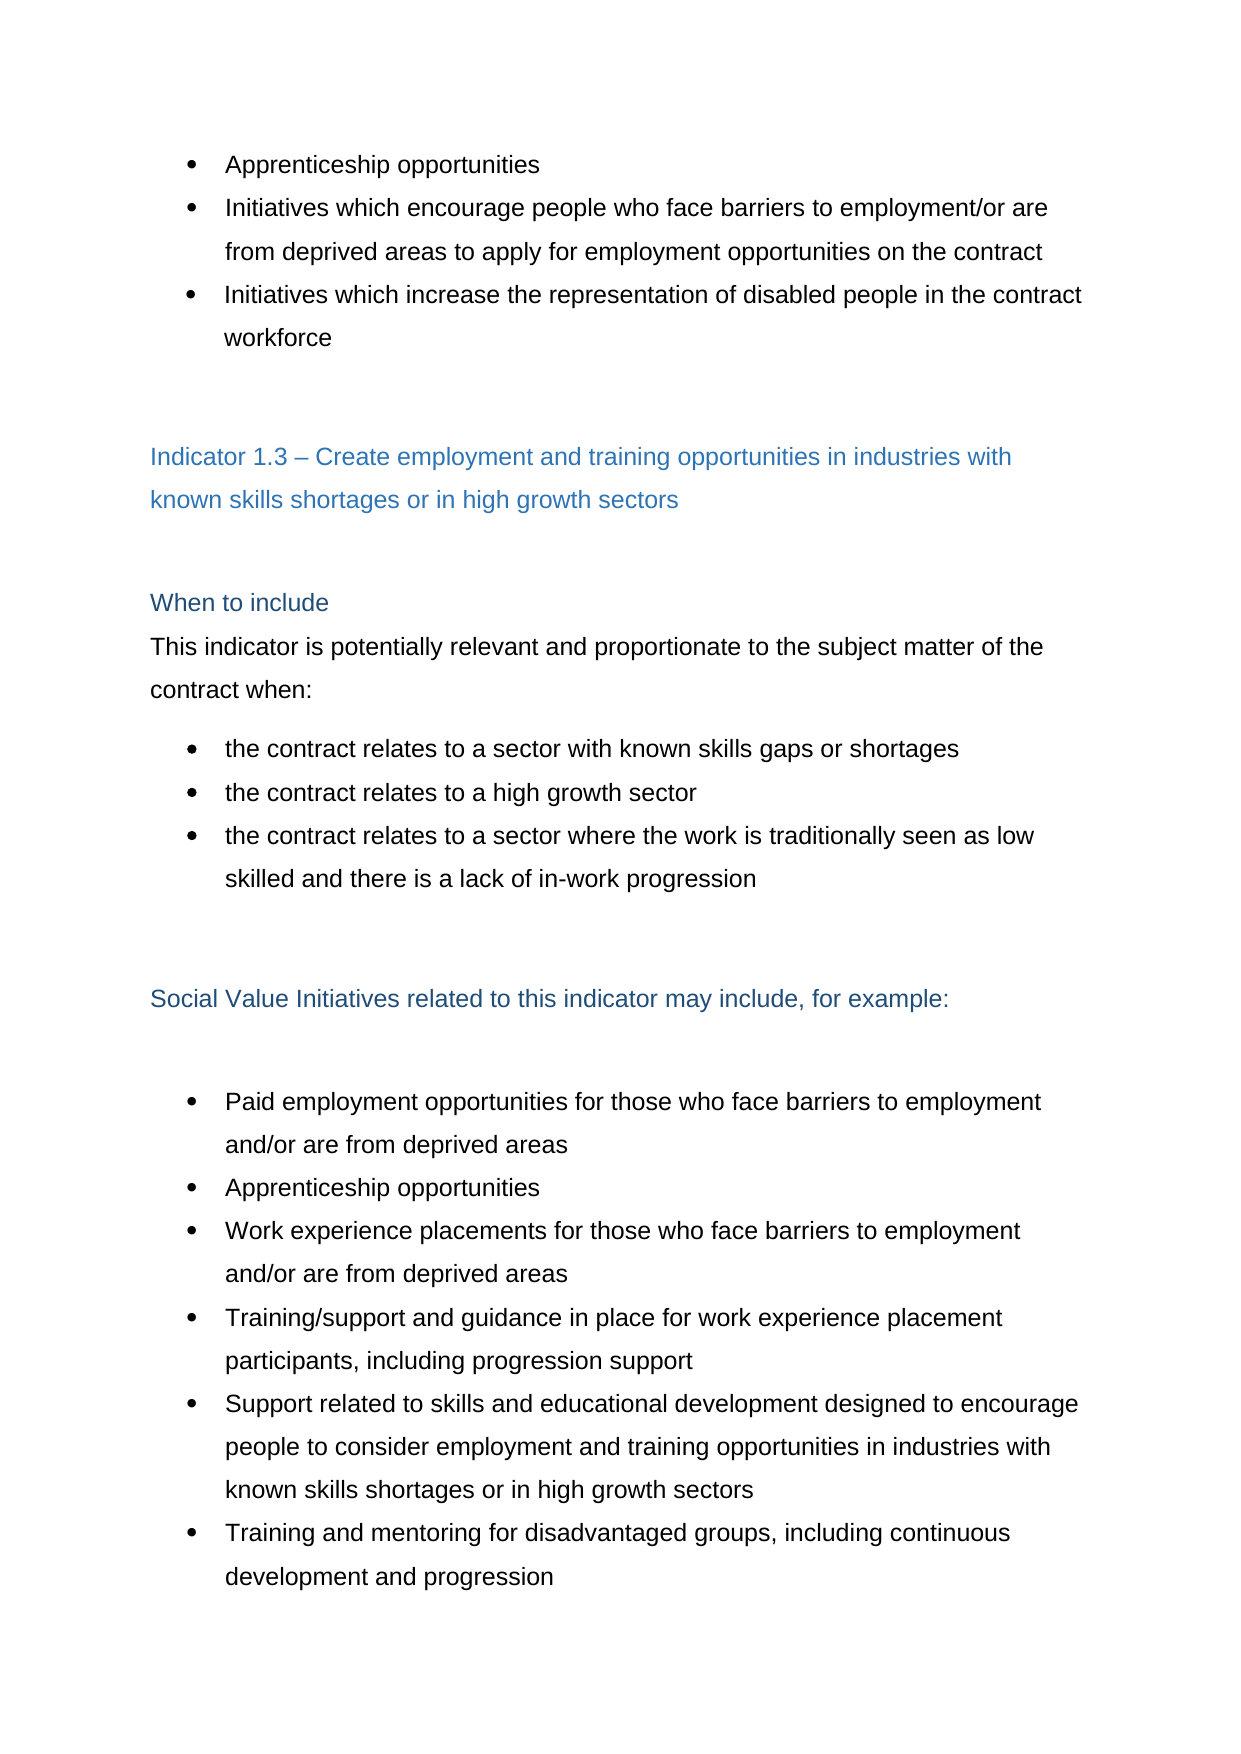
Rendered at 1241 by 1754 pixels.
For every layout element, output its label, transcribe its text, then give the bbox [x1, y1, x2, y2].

subtitle Social Value Initiatives related to this indicator may include, for example: [150, 984, 1090, 1012]
text This indicator is potentially relevant and proportionate to the subject matter of the contract when: [150, 632, 1090, 703]
list Support related to skills and educational development designed to encourage people to consider employment and training opportunities in industries with known skills shortages or in high growth sectors [187, 1389, 1090, 1504]
list Apprenticeship opportunities [187, 150, 1090, 179]
subtitle When to include [150, 588, 1090, 617]
list Paid employment opportunities for those who face barriers to employment and/or are from deprived areas [187, 1087, 1090, 1159]
list the contract relates to a sector with known skills gaps or shortages [187, 734, 1090, 763]
list Apprenticeship opportunities [187, 1173, 1090, 1202]
list the contract relates to a high growth sector [187, 778, 1090, 807]
list Work experience placements for those who face barriers to employment and/or are from deprived areas [187, 1216, 1090, 1288]
subtitle Indicator 1.3 – Create employment and training opportunities in industries with known skills shortages or in high growth sectors [150, 442, 1090, 514]
list Training/support and guidance in place for work experience placement participants, including progression support [187, 1303, 1090, 1374]
list Initiatives which encourage people who face barriers to employment/or are from deprived areas to apply for employment opportunities on the contract [187, 193, 1090, 265]
list the contract relates to a sector where the work is traditionally seen as low skilled and there is a lack of in-work progression [187, 821, 1090, 893]
list Training and mentoring for disadvantaged groups, including continuous development and progression [187, 1518, 1090, 1590]
list Initiatives which increase the representation of disabled people in the contract workforce [186, 279, 1090, 352]
